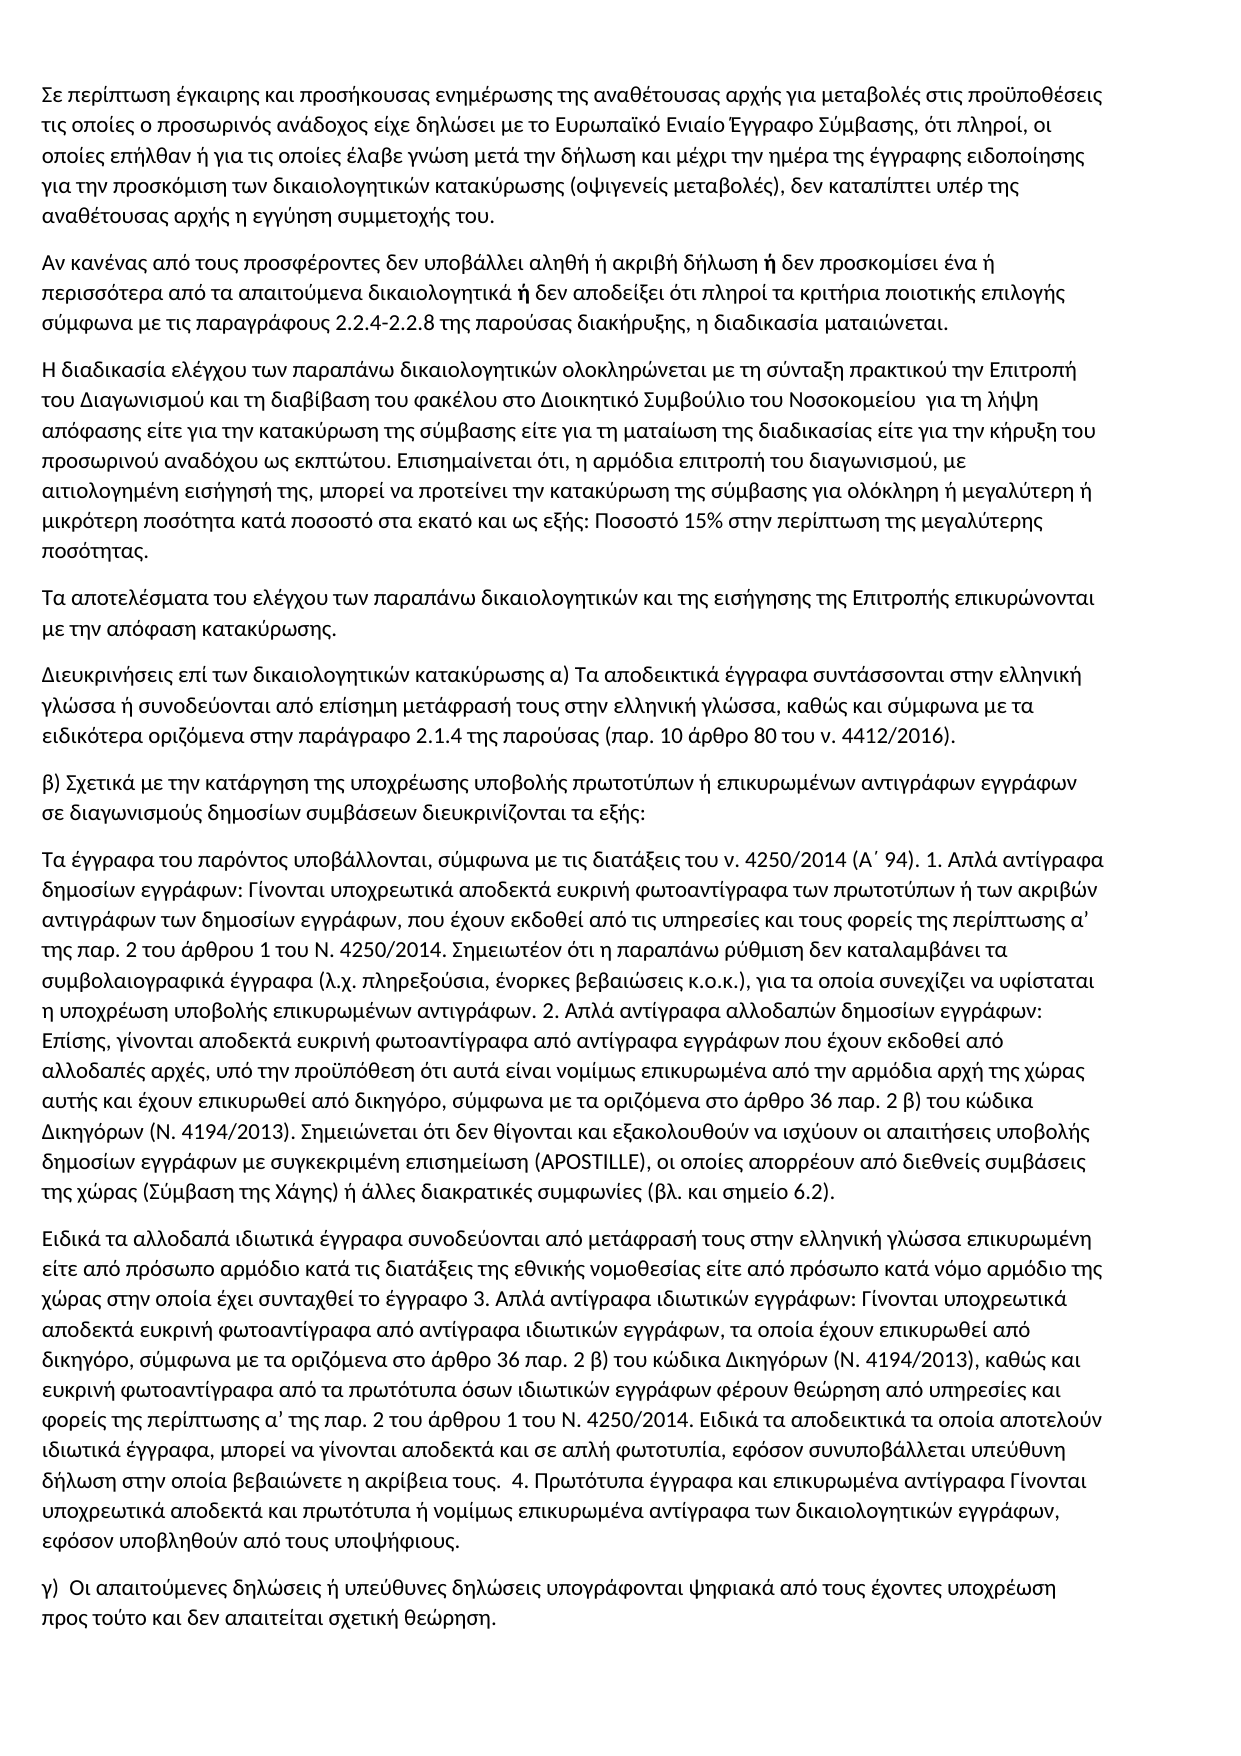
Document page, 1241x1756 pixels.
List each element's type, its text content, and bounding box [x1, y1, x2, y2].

text Τα έγγραφα του παρόντος υποβάλλονται, σύμφωνα με τις διατάξεις του ν. 4250/2014 (Α΄ 94). 1. Απλά αντίγραφα δημοσίων εγγράφων: Γίνονται υποχρεωτικά αποδεκτά ευκρινή φωτοαντίγραφα των πρωτοτύπων ή των ακριβών αντιγράφων των δημοσίων εγγράφων, που έχουν εκδοθεί από τις υπηρεσίες και τους φορείς της περίπτωσης α’ της παρ. 2 του άρθρου 1 του Ν. 4250/2014. Σημειωτέον ότι η παραπάνω ρύθμιση δεν καταλαμβάνει τα συμβολαιογραφικά έγγραφα (λ.χ. πληρεξούσια, ένορκες βεβαιώσεις κ.ο.κ.), για τα οποία συνεχίζει να υφίσταται η υποχρέωση υποβολής επικυρωμένων αντιγράφων. 2. Απλά αντίγραφα αλλοδαπών δημοσίων εγγράφων: Επίσης, γίνονται αποδεκτά ευκρινή φωτοαντίγραφα από αντίγραφα εγγράφων που έχουν εκδοθεί από αλλοδαπές αρχές, υπό την προϋπόθεση ότι αυτά είναι νομίμως επικυρωμένα από την αρμόδια αρχή της χώρας αυτής και έχουν επικυρωθεί από δικηγόρο, σύμφωνα με τα οριζόμενα στο άρθρο 36 παρ. 2 β) του κώδικα Δικηγόρων (Ν. 4194/2013). Σημειώνεται ότι δεν θίγονται και εξακολουθούν να ισχύουν οι απαιτήσεις υποβολής δημοσίων εγγράφων με συγκεκριμένη επισημείωση (APOSTILLE), οι οποίες απορρέουν από διεθνείς συμβάσεις της χώρας (Σύμβαση της Χάγης) ή άλλες διακρατικές συμφωνίες (βλ. και σημείο 6.2). [42, 845, 1106, 1205]
text Αν κανένας από τους προσφέροντες δεν υποβάλλει αληθή ή ακριβή δήλωση ή δεν προσκομίσει ένα ή περισσότερα από τα απαιτούμενα δικαιολογητικά ή δεν αποδείξει ότι πληροί τα κριτήρια ποιοτικής επιλογής σύμφωνα με τις παραγράφους 2.2.4-2.2.8 της παρούσας διακήρυξης, η διαδικασία ματαιώνεται. [42, 248, 1106, 336]
text γ) Οι απαιτούμενες δηλώσεις ή υπεύθυνες δηλώσεις υπογράφονται ψηφιακά από τους έχοντες υποχρέωση προς τούτο και δεν απαιτείται σχετική θεώρηση. [42, 1573, 1106, 1631]
text Σε περίπτωση έγκαιρης και προσήκουσας ενημέρωσης της αναθέτουσας αρχής για μεταβολές στις προϋποθέσεις τις οποίες ο προσωρινός ανάδοχος είχε δηλώσει με το Ευρωπαϊκό Ενιαίο Έγγραφο Σύμβασης, ότι πληροί, οι οποίες επήλθαν ή για τις οποίες έλαβε γνώση μετά την δήλωση και μέχρι την ημέρα της έγγραφης ειδοποίησης για την προσκόμιση των δικαιολογητικών κατακύρωσης (οψιγενείς μεταβολές), δεν καταπίπτει υπέρ της αναθέτουσας αρχής η εγγύηση συμμετοχής του. [42, 80, 1106, 229]
text Η διαδικασία ελέγχου των παραπάνω δικαιολογητικών ολοκληρώνεται με τη σύνταξη πρακτικού την Επιτροπή του Διαγωνισμού και τη διαβίβαση του φακέλου στο Διοικητικό Συμβούλιο του Νοσοκομείου για τη λήψη απόφασης είτε για την κατακύρωση της σύμβασης είτε για τη ματαίωση της διαδικασίας είτε για την κήρυξη του προσωρινού αναδόχου ως εκπτώτου. Επισημαίνεται ότι, η αρμόδια επιτροπή του διαγωνισμού, με αιτιολογημένη εισήγησή της, μπορεί να προτείνει την κατακύρωση της σύμβασης για ολόκληρη ή μεγαλύτερη ή μικρότερη ποσότητα κατά ποσοστό στα εκατό και ως εξής: Ποσοστό 15% στην περίπτωση της μεγαλύτερης ποσότητας. [42, 355, 1106, 564]
text Τα αποτελέσματα του ελέγχου των παραπάνω δικαιολογητικών και της εισήγησης της Επιτροπής επικυρώνονται με την απόφαση κατακύρωσης. [42, 583, 1105, 642]
text β) Σχετικά με την κατάργηση της υποχρέωσης υποβολής πρωτοτύπων ή επικυρωμένων αντιγράφων εγγράφων σε διαγωνισμούς δημοσίων συμβάσεων διευκρινίζονται τα εξής: [42, 768, 1106, 826]
text Ειδικά τα αλλοδαπά ιδιωτικά έγγραφα συνοδεύονται από μετάφρασή τους στην ελληνική γλώσσα επικυρωμένη είτε από πρόσωπο αρμόδιο κατά τις διατάξεις της εθνικής νομοθεσίας είτε από πρόσωπο κατά νόμο αρμόδιο της χώρας στην οποία έχει συνταχθεί το έγγραφο 3. Απλά αντίγραφα ιδιωτικών εγγράφων: Γίνονται υποχρεωτικά αποδεκτά ευκρινή φωτοαντίγραφα από αντίγραφα ιδιωτικών εγγράφων, τα οποία έχουν επικυρωθεί από δικηγόρο, σύμφωνα με τα οριζόμενα στο άρθρο 36 παρ. 2 β) του κώδικα Δικηγόρων (Ν. 4194/2013), καθώς και ευκρινή φωτοαντίγραφα από τα πρωτότυπα όσων ιδιωτικών εγγράφων φέρουν θεώρηση από υπηρεσίες και φορείς της περίπτωσης α’ της παρ. 2 του άρθρου 1 του Ν. 4250/2014. Ειδικά τα αποδεικτικά τα οποία αποτελούν ιδιωτικά έγγραφα, μπορεί να γίνονται αποδεκτά και σε απλή φωτοτυπία, εφόσον συνυποβάλλεται υπεύθυνη δήλωση στην οποία βεβαιώνετε η ακρίβεια τους. 4. Πρωτότυπα έγγραφα και επικυρωμένα αντίγραφα Γίνονται υποχρεωτικά αποδεκτά και πρωτότυπα ή νομίμως επικυρωμένα αντίγραφα των δικαιολογητικών εγγράφων, εφόσον υποβληθούν από τους υποψήφιους. [42, 1224, 1106, 1554]
text Διευκρινήσεις επί των δικαιολογητικών κατακύρωσης α) Τα αποδεικτικά έγγραφα συντάσσονται στην ελληνική γλώσσα ή συνοδεύονται από επίσημη μετάφρασή τους στην ελληνική γλώσσα, καθώς και σύμφωνα με τα ειδικότερα οριζόμενα στην παράγραφο 2.1.4 της παρούσας (παρ. 10 άρθρο 80 του ν. 4412/2016). [42, 661, 1106, 749]
